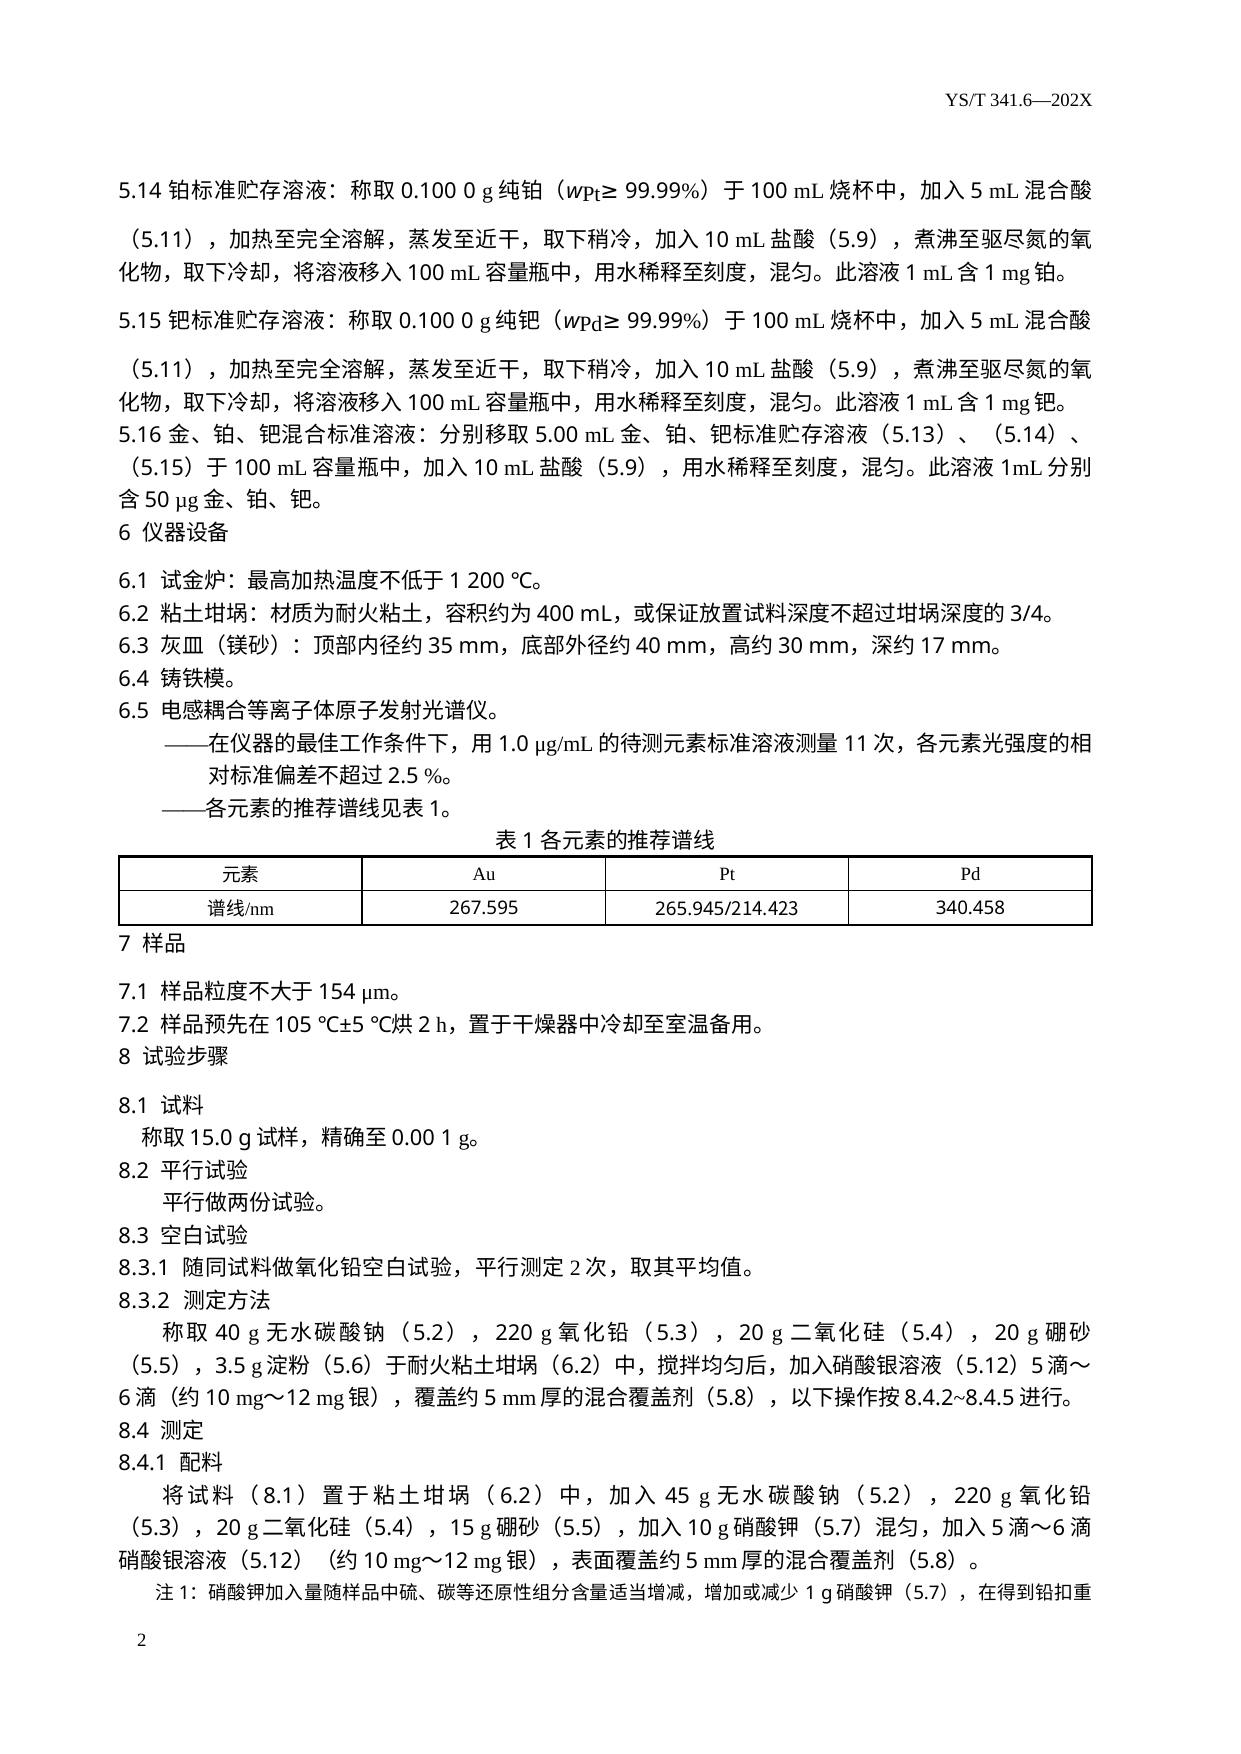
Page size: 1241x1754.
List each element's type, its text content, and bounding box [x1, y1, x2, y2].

text 5.14 铂标准贮存溶液：称取0.100 0 g纯铂（wPt≥ 99.99%）于100 mL烧杯中，加入5 mL混合酸（5.11），加热至完全溶解，蒸发至近干，取下稍冷，加入10 mL盐酸（5.9），煮沸至驱尽氮的氧化物，取下冷却，将溶液移入100 mL容量瓶中，用水稀释至刻度，混匀。此溶液1 mL含1 mg铂。 [118, 157, 1092, 287]
text 5.15 钯标准贮存溶液：称取0.100 0 g纯钯（wPd≥ 99.99%）于100 mL烧杯中，加入5 mL混合酸（5.11），加热至完全溶解，蒸发至近干，取下稍冷，加入10 mL盐酸（5.9），煮沸至驱尽氮的氧化物，取下冷却，将溶液移入100 mL容量瓶中，用水稀释至刻度，混匀。此溶液1 mL含1 mg钯。 [118, 287, 1092, 417]
text 7.2 样品预先在105 ℃±5 ℃烘2 h，置于干燥器中冷却至室温备用。 [118, 1006, 1092, 1039]
text ——各元素的推荐谱线见表1。 [118, 790, 1092, 823]
text 5.16 金、铂、钯混合标准溶液：分别移取5.00 mL金、铂、钯标准贮存溶液（5.13）、（5.14）、（5.15）于100 mL容量瓶中，加入10 mL盐酸（5.9），用水稀释至刻度，混匀。此溶液1mL分别含50 µg金、铂、钯。 [118, 417, 1092, 514]
text ——在仪器的最佳工作条件下，用1.0 μg/mL的待测元素标准溶液测量11次，各元素光强度的相对标准偏差不超过2.5 %。 [164, 725, 1092, 790]
table_cell 267.595 [363, 891, 605, 923]
table_header 元素 [120, 858, 361, 890]
text 7 样品 [118, 926, 1092, 958]
text 8.3 空白试验 [118, 1217, 1092, 1250]
table_cell 谱线/nm [120, 891, 361, 923]
text 注1：硝酸钾加入量随样品中硫、碳等还原性组分含量适当增减，增加或减少1 g硝酸钾（5.7），在得到铅扣重量的基础上减少或增加约4 g； [118, 1575, 1092, 1607]
text 表1 各元素的推荐谱线 [118, 823, 1092, 855]
text 6.5 电感耦合等离子体原子发射光谱仪。 [118, 693, 1076, 725]
text 8.1 试料 [118, 1087, 1092, 1120]
table_cell 265.945/214.423 [606, 891, 848, 923]
text 6.1 试金炉：最高加热温度不低于1 200 ℃。 [118, 563, 1076, 595]
text 8.3.2 测定方法 [118, 1282, 1092, 1315]
text 称取15.0 g试样，精确至0.00 1 g。 [118, 1120, 1092, 1152]
text 6.3 灰皿（镁砂）：顶部内径约 35 mm，底部外径约 40 mm，高约 30 mm，深约 17 mm。 [118, 628, 1076, 660]
text 6.2 粘土坩埚：材质为耐火粘土，容积约为400 mL，或保证放置试料深度不超过坩埚深度的3/4。 [118, 595, 1076, 628]
text 将试料（8.1）置于粘土坩埚（6.2）中，加入45 g无水碳酸钠（5.2），220 g氧化铅（5.3），20 g二氧化硅（5.4），15 g硼砂（5.5），加入10 g硝酸钾（5.7）混匀，加入5滴～6滴硝酸银溶液（5.12）（约10 mg～12 mg银），表面覆盖约5 mm厚的混合覆盖剂（5.8）。 [118, 1477, 1092, 1575]
text 8.3.1 随同试料做氧化铅空白试验，平行测定2次，取其平均值。 [118, 1250, 1092, 1282]
table_header Au [363, 858, 605, 890]
table_cell 340.458 [849, 891, 1091, 923]
text 8.4.1 配料 [118, 1445, 1092, 1477]
text 平行做两份试验。 [118, 1185, 1076, 1217]
table_header Pd [849, 858, 1091, 890]
table_header Pt [606, 858, 848, 890]
text 8 试验步骤 [118, 1039, 1092, 1071]
text 8.4 测定 [118, 1412, 1092, 1445]
text 7.1 样品粒度不大于154 μm。 [118, 974, 1092, 1006]
text 6.4 铸铁模。 [118, 660, 1076, 693]
text 8.2 平行试验 [118, 1152, 1092, 1185]
text 6 仪器设备 [118, 514, 1092, 547]
text 称取40 g无水碳酸钠（5.2），220 g氧化铅（5.3），20 g二氧化硅（5.4），20 g硼砂（5.5），3.5 g淀粉（5.6）于耐火粘土坩埚（6.2）中，搅拌均匀后，加入硝酸银溶液（5.12）5滴～6滴（约10 mg～12 mg银），覆盖约5 mm厚的混合覆盖剂（5.8），以下操作按8.4.2~8.4.5进行。 [118, 1315, 1092, 1412]
